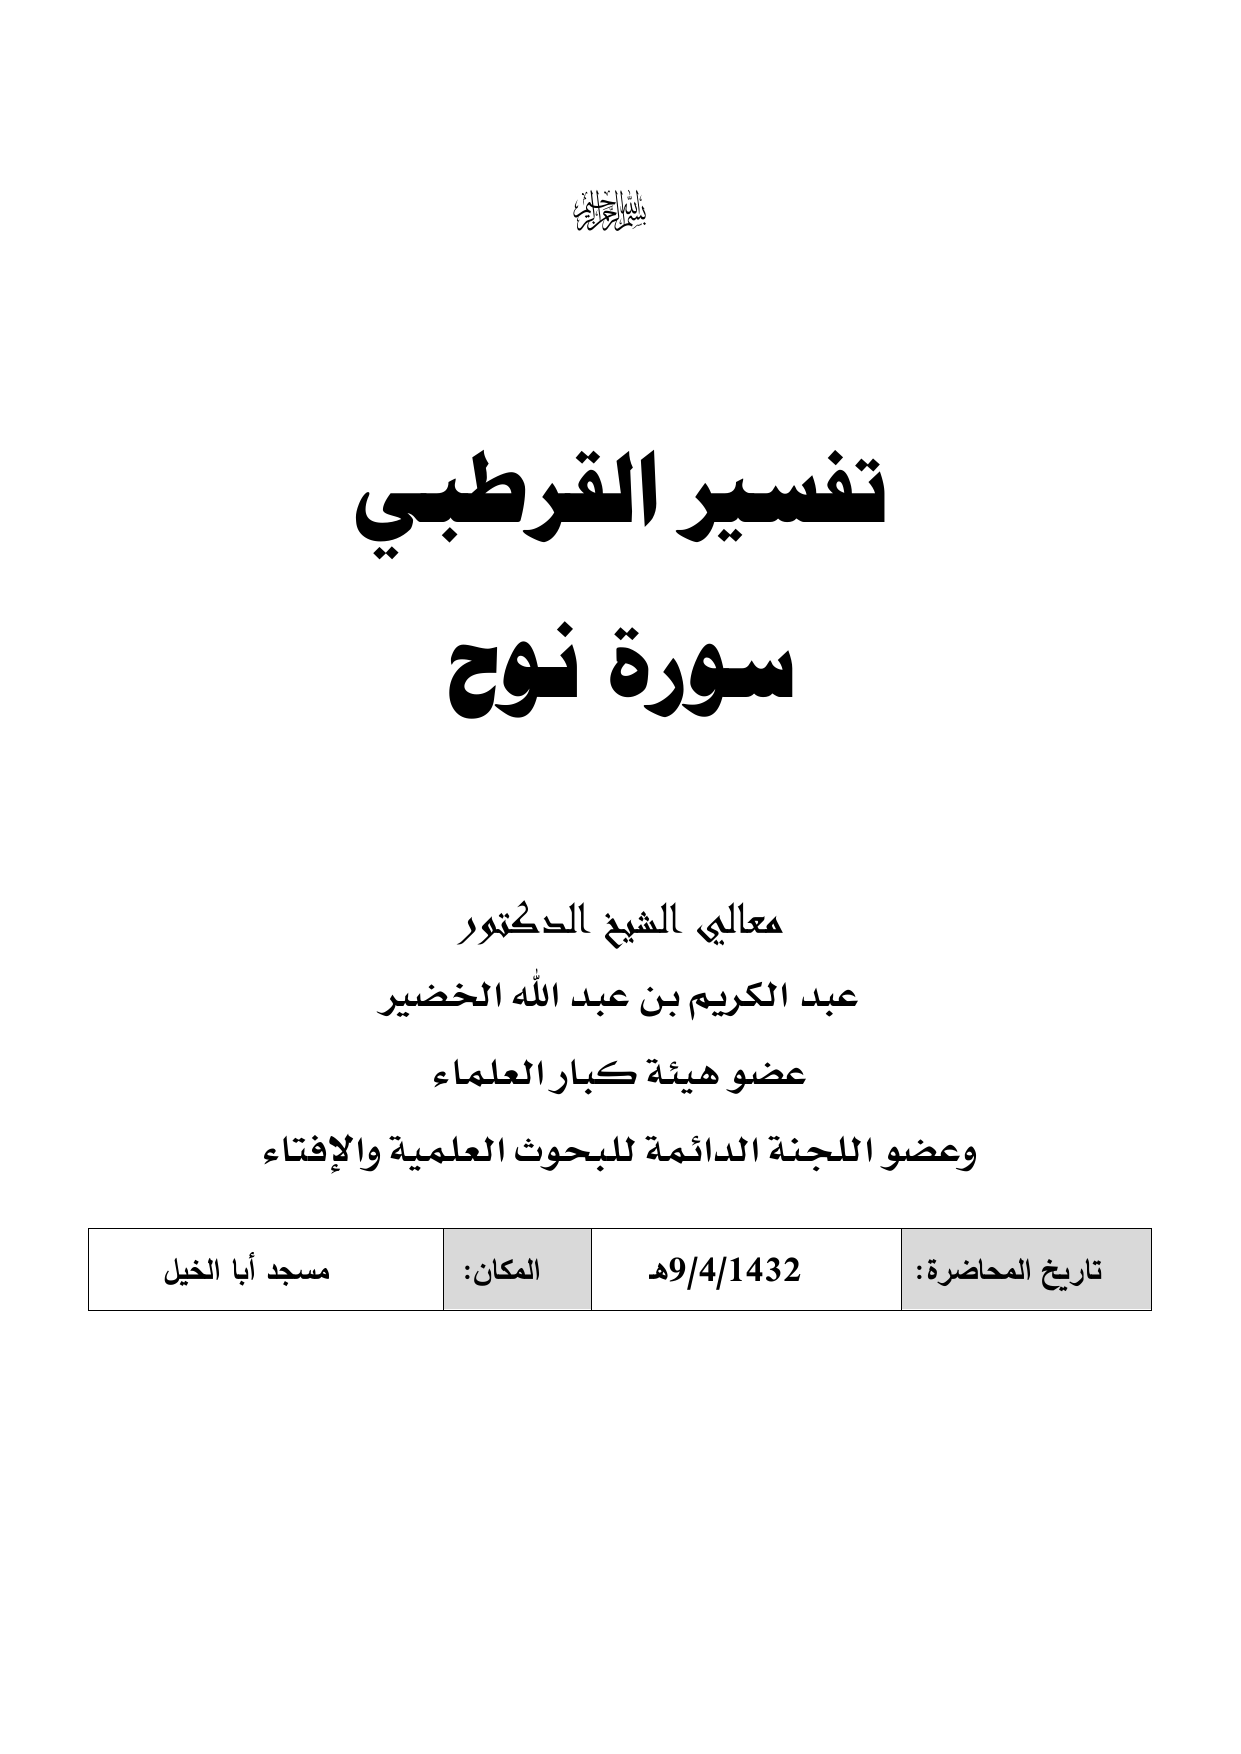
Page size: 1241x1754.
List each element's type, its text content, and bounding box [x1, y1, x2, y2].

text تفسير القرطبي [187, 397, 1053, 567]
text سورة نوح [187, 567, 1053, 745]
text عضو هيئة كبار العلماء [187, 1035, 1053, 1112]
text عبد الكريم بن عبد الله الخضير [187, 958, 1053, 1035]
table_header مسجد أبا الخيل [89, 1229, 443, 1309]
table_header المكان: [444, 1229, 591, 1309]
text معالي الشيخ الدكتور [187, 881, 1053, 958]
text وعضو اللجنة الدائمة للبحوث العلمية والإفتاء [187, 1112, 1053, 1190]
table_header تاريخ المحاضرة: [902, 1229, 1151, 1309]
table_header 9/4/1432هـ [592, 1229, 901, 1309]
